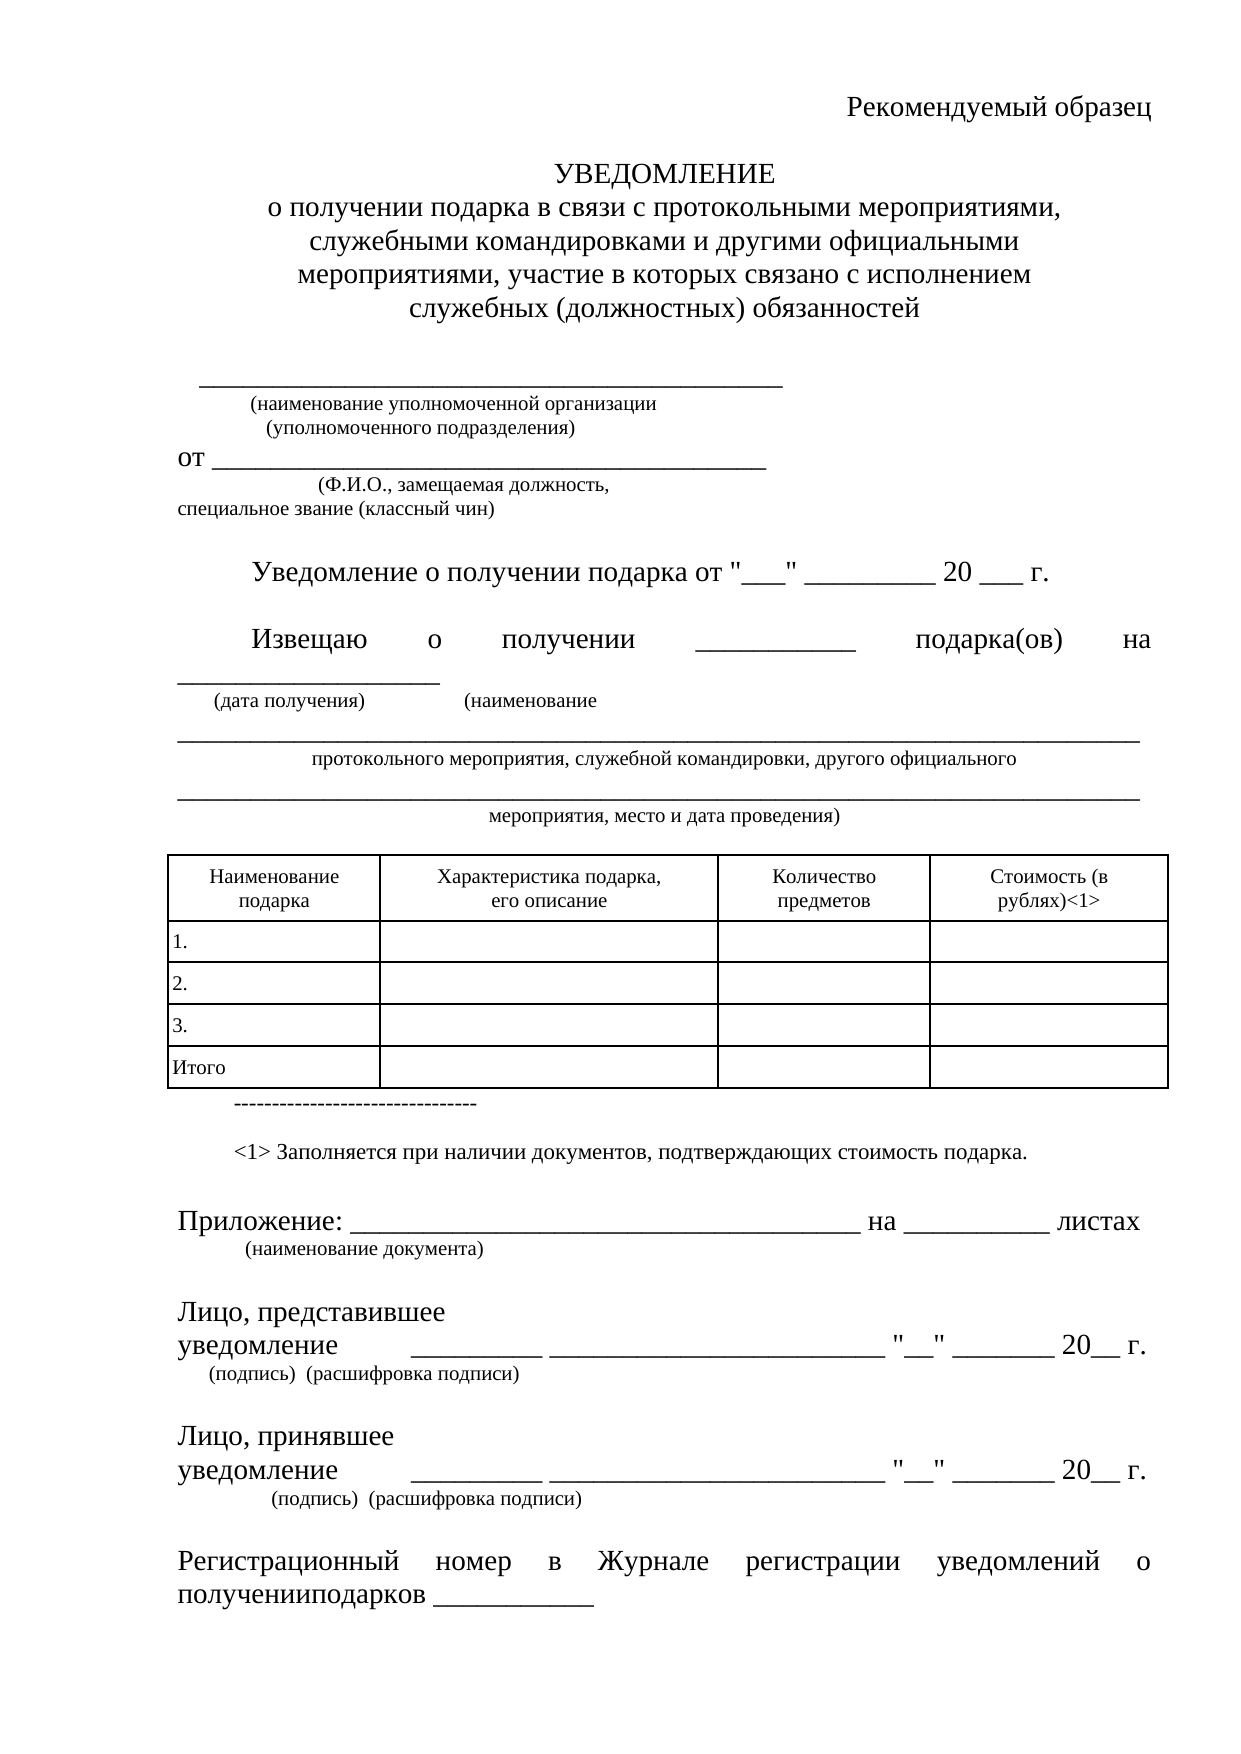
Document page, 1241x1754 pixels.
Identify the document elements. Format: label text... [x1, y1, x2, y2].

table_cell [931, 1005, 1167, 1045]
text Лицо, представившее [177, 1294, 1152, 1327]
text мероприятиями, участие в которых связано с исполнением [177, 256, 1152, 290]
text УВЕДОМЛЕНИЕ [177, 156, 1152, 189]
table_cell [931, 922, 1167, 961]
table_header Наименование подарка [169, 856, 379, 919]
table_header Количество предметов [719, 856, 929, 919]
table_header Стоимость (в рублях)<1> [931, 856, 1167, 919]
table_cell Итого [169, 1047, 379, 1087]
text от ______________________________________ [177, 439, 1152, 472]
text протокольного мероприятия, служебной командировки, другого официального [177, 746, 1152, 770]
text (Ф.И.О., замещаемая должность, [177, 472, 1152, 496]
text Приложение: ___________________________________ на __________ листах [177, 1203, 1152, 1236]
text (наименование уполномоченной организации [177, 391, 1152, 414]
text <1> Заполняется при наличии документов, подтверждающих стоимость подарка. [177, 1138, 1152, 1164]
text (подпись) (расшифровка подписи) [177, 1486, 1152, 1509]
table_cell [931, 1047, 1167, 1087]
text (наименование документа) [177, 1236, 1152, 1260]
text ________________________________________ [177, 357, 1152, 391]
text Извещаю о получении ___________ подарка(ов) на __________________ [177, 621, 1152, 688]
text __________________________________________________________________ [177, 770, 1152, 803]
text Рекомендуемый образец [177, 89, 1152, 122]
text о получении подарка в связи с протокольными мероприятиями, [177, 189, 1152, 223]
text специальное звание (классный чин) [177, 496, 1152, 520]
table_cell 2. [169, 963, 379, 1003]
text Регистрационный номер в Журнале регистрации уведомлений о полученииподарков ___________ [177, 1543, 1152, 1610]
text служебными командировками и другими официальными [177, 223, 1152, 256]
text (дата получения) (наименование [177, 688, 1152, 712]
table_cell [719, 1047, 929, 1087]
text Уведомление о получении подарка от "___" _________ 20 ___ г. [177, 554, 1152, 587]
table_header Характеристика подарка, его описание [381, 856, 717, 919]
text служебных (должностных) обязанностей [177, 290, 1152, 323]
text уведомление _________ _______________________ "__" _______ 20__ г. [177, 1327, 1152, 1361]
text Лицо, принявшее [177, 1418, 1152, 1452]
table_cell [381, 1005, 717, 1045]
text -------------------------------- [177, 1089, 1152, 1115]
text __________________________________________________________________ [177, 712, 1152, 746]
table_cell 3. [169, 1005, 379, 1045]
table_cell [381, 922, 717, 961]
text (уполномоченного подразделения) [177, 414, 1152, 439]
text мероприятия, место и дата проведения) [177, 803, 1152, 827]
table_cell 1. [169, 922, 379, 961]
table_cell [719, 963, 929, 1003]
text уведомление _________ _______________________ "__" _______ 20__ г. [177, 1452, 1152, 1486]
table_cell [381, 1047, 717, 1087]
table_cell [719, 922, 929, 961]
table_cell [931, 963, 1167, 1003]
table_cell [719, 1005, 929, 1045]
table_cell [381, 963, 717, 1003]
text (подпись) (расшифровка подписи) [177, 1361, 1152, 1385]
